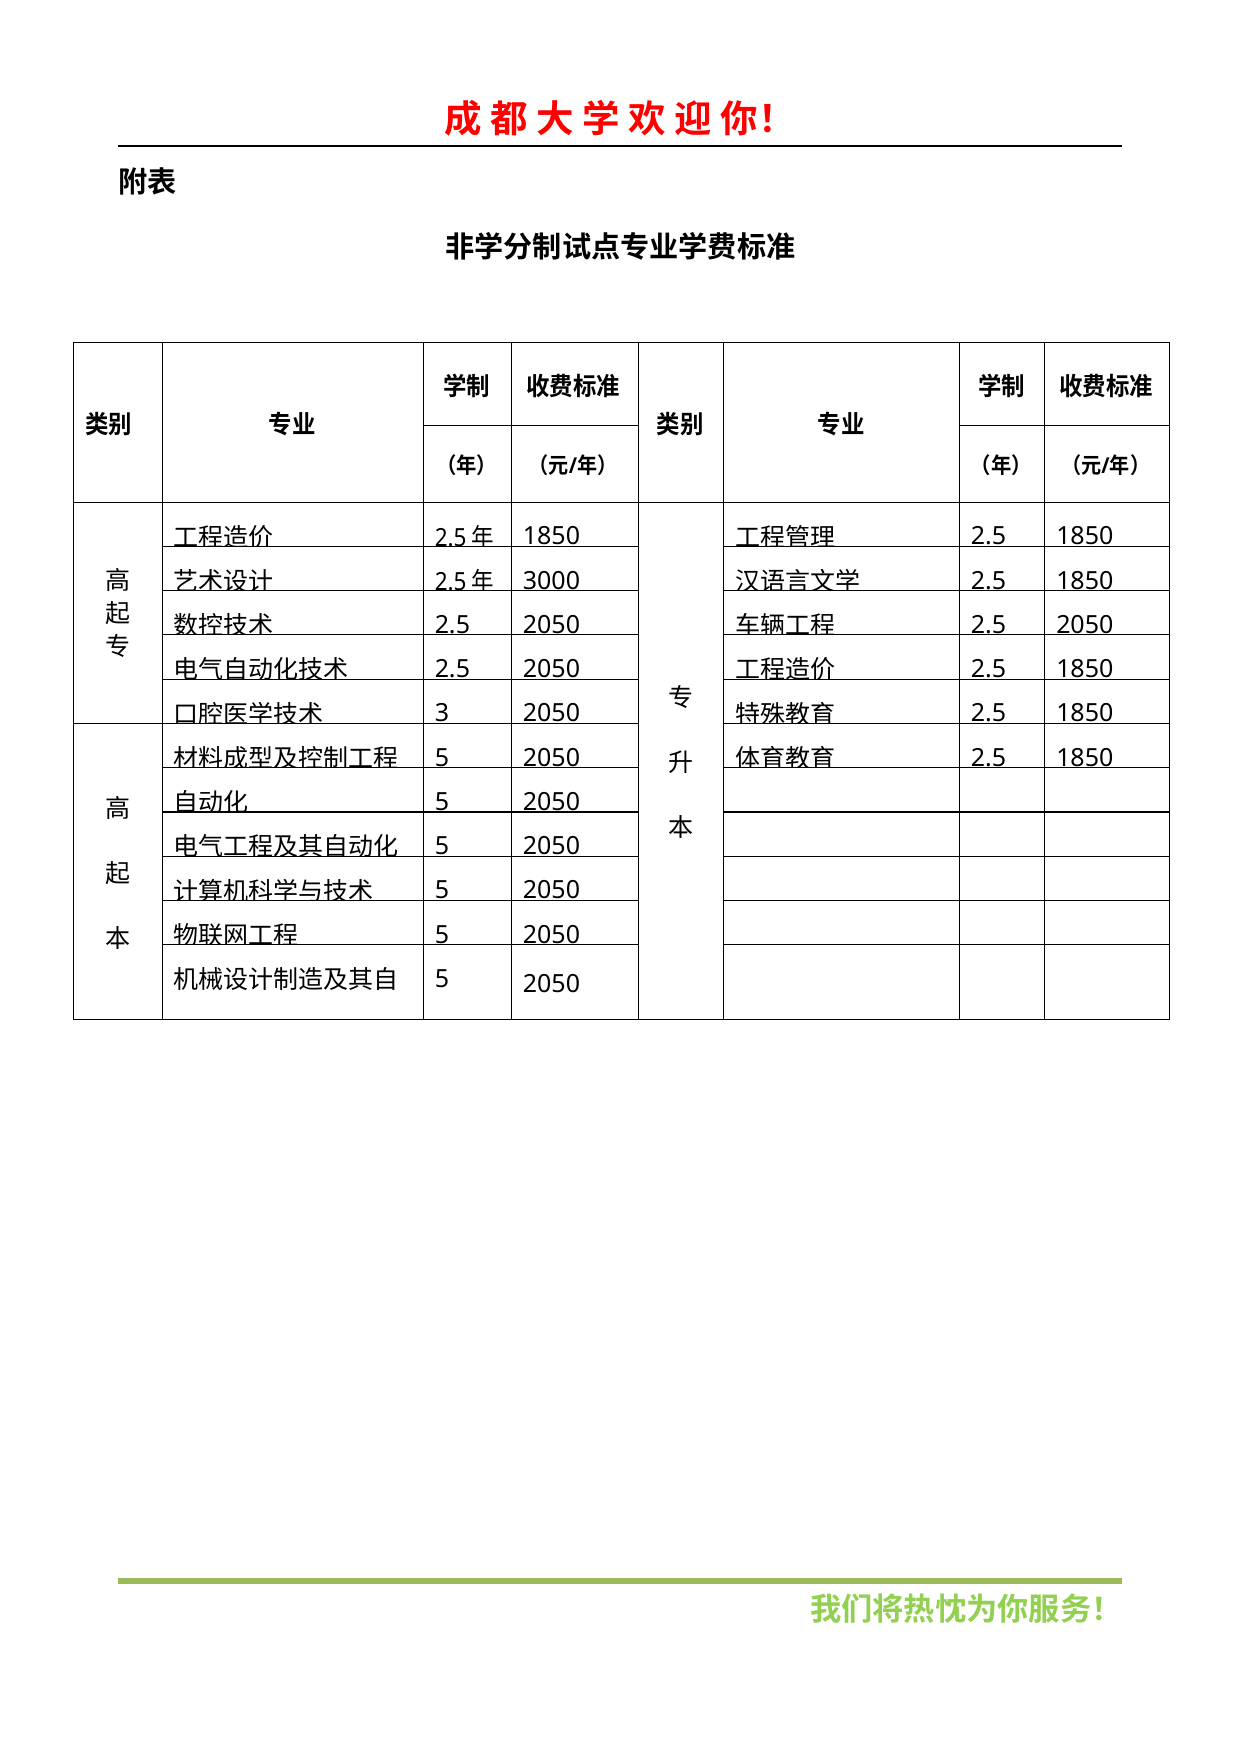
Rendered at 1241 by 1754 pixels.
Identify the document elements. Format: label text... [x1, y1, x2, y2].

table_cell 物联网工程 [163, 901, 423, 944]
table_cell 2.5 [960, 503, 1044, 546]
table_cell [1045, 768, 1169, 811]
table_header 类别 [639, 343, 723, 502]
table_header 学制 [960, 343, 1044, 425]
table_cell 体育教育 [724, 724, 959, 767]
table_cell 自动化 [163, 768, 423, 811]
table_cell 工程造价 [163, 503, 423, 546]
table_cell [724, 901, 959, 944]
table_cell 2050 [512, 591, 638, 634]
table_cell （元/年） [1045, 426, 1169, 502]
table_cell 5 [424, 857, 511, 900]
table_cell 5 [424, 901, 511, 944]
table_cell 5 [424, 813, 511, 856]
table_cell 2050 [512, 635, 638, 679]
table_cell 2.5年 [424, 503, 511, 546]
table_cell 1850 [512, 503, 638, 546]
table_cell 2050 [512, 768, 638, 811]
table_cell 2.5 [960, 591, 1044, 634]
table_cell [1045, 857, 1169, 900]
table_cell 材料成型及控制工程 [163, 724, 423, 767]
table_cell 1850 [1045, 503, 1169, 546]
table_cell 1850 [1045, 635, 1169, 679]
table_cell 1850 [1045, 547, 1169, 590]
table_header 专业 [724, 343, 959, 502]
table_cell [724, 857, 959, 900]
table_cell （元/年） [512, 426, 638, 502]
table_cell [1045, 901, 1169, 944]
table_cell 高起专 [74, 503, 162, 723]
table_cell 2050 [512, 857, 638, 900]
table_cell [960, 813, 1044, 856]
table_cell 3 [424, 680, 511, 723]
table_cell 高 起 本 [74, 724, 162, 1019]
table_cell [960, 945, 1044, 1019]
table_cell 2.5年 [424, 547, 511, 590]
table_cell 电气工程及其自动化 [163, 813, 423, 856]
table_cell 2.5 [960, 680, 1044, 723]
table_cell 3000 [512, 547, 638, 590]
table_cell 1850 [1045, 680, 1169, 723]
table_cell 2050 [512, 724, 638, 767]
table_header 专业 [163, 343, 423, 502]
table_cell 特殊教育 [724, 680, 959, 723]
table_cell 艺术设计 [163, 547, 423, 590]
table_cell [960, 857, 1044, 900]
table_header 收费标准 [1045, 343, 1169, 425]
table_cell 汉语言文学 [724, 547, 959, 590]
table_cell 2050 [512, 813, 638, 856]
table_cell [724, 813, 959, 856]
table_cell 5 [424, 724, 511, 767]
table_cell 电气自动化技术 [163, 635, 423, 679]
table_cell （年） [424, 426, 511, 502]
table_cell 2050 [512, 680, 638, 723]
table_cell 专 升 本 [639, 503, 723, 1019]
table_cell 2050 [512, 945, 638, 1019]
table_cell 计算机科学与技术 [163, 857, 423, 900]
table_header 收费标准 [512, 343, 638, 425]
table_cell 2.5 [960, 724, 1044, 767]
text 附表 [118, 147, 1122, 212]
table_cell [1045, 945, 1169, 1019]
table_header 学制 [424, 343, 511, 425]
table_cell [960, 901, 1044, 944]
table_cell 1850 [1045, 724, 1169, 767]
table_header 类别 [74, 343, 162, 502]
table_cell 2.5 [424, 591, 511, 634]
table_cell 2050 [1045, 591, 1169, 634]
table_cell 工程管理 [724, 503, 959, 546]
table_cell [960, 768, 1044, 811]
table_cell 工程造价 [724, 635, 959, 679]
text 非学分制试点专业学费标准 [118, 212, 1122, 277]
table_cell 口腔医学技术 [163, 680, 423, 723]
table_cell 2.5 [960, 635, 1044, 679]
table_cell [724, 945, 959, 1019]
table_cell （年） [960, 426, 1044, 502]
table_cell 2.5 [424, 635, 511, 679]
table_cell 车辆工程 [724, 591, 959, 634]
table_cell 2.5 [960, 547, 1044, 590]
table_cell 数控技术 [163, 591, 423, 634]
table_cell 2050 [512, 901, 638, 944]
table_cell [1045, 813, 1169, 856]
table_cell 机械设计制造及其自 动化 [163, 945, 423, 1019]
table_cell [724, 768, 959, 811]
table_cell 5 [424, 768, 511, 811]
table_cell 5 [424, 945, 511, 1019]
